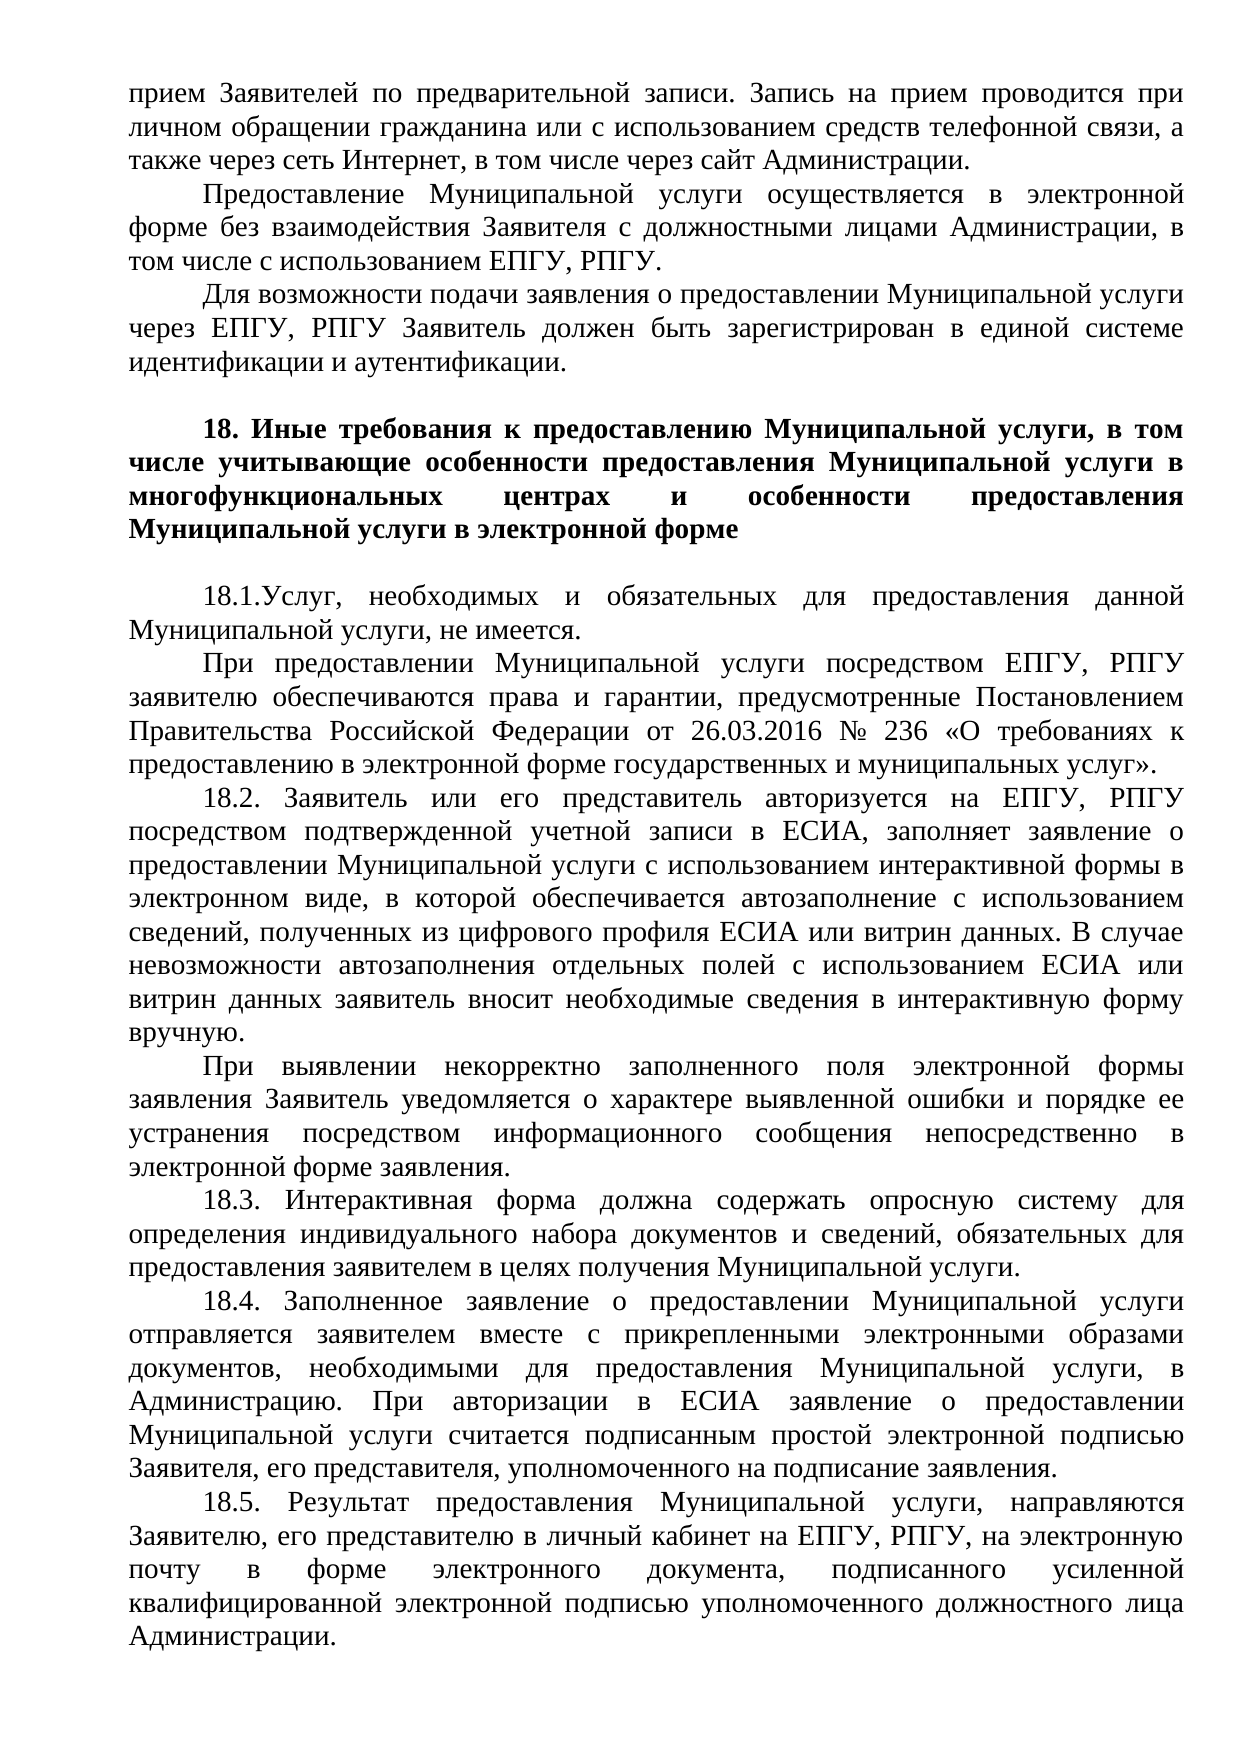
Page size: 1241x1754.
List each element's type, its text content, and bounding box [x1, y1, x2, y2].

text Для возможности подачи заявления о предоставлении Муниципальной услуги через ЕПГУ, РПГУ Заявитель должен быть зарегистрирован в единой системе идентификации и аутентификации. [128, 277, 1185, 377]
text 18.5. Результат предоставления Муниципальной услуги, направляются Заявителю, его представителю в личный кабинет на ЕПГУ, РПГУ, на электронную почту в форме электронного документа, подписанного усиленной квалифицированной электронной подписью уполномоченного должностного лица Администрации. [128, 1484, 1185, 1652]
text Предоставление Муниципальной услуги осуществляется в электронной форме без взаимодействия Заявителя с должностными лицами Администрации, в том числе с использованием ЕПГУ, РПГУ. [128, 176, 1185, 277]
text При предоставлении Муниципальной услуги посредством ЕПГУ, РПГУ заявителю обеспечиваются права и гарантии, предусмотренные Постановлением Правительства Российской Федерации от 26.03.2016 № 236 «О требованиях к предоставлению в электронной форме государственных и муниципальных услуг». [128, 646, 1185, 780]
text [128, 75, 1185, 176]
text 18.2. Заявитель или его представитель авторизуется на ЕПГУ, РПГУ посредством подтвержденной учетной записи в ЕСИА, заполняет заявление о предоставлении Муниципальной услуги с использованием интерактивной формы в электронном виде, в которой обеспечивается автозаполнение с использованием сведений, полученных из цифрового профиля ЕСИА или витрин данных. В случае невозможности автозаполнения отдельных полей с использованием ЕСИА или витрин данных заявитель вносит необходимые сведения в интерактивную форму вручную. [128, 780, 1185, 1048]
text 18. Иные требования к предоставлению Муниципальной услуги, в том числе учитывающие особенности предоставления Муниципальной услуги в многофункциональных центрах и особенности предоставления Муниципальной услуги в электронной форме [128, 411, 1185, 545]
text 18.1.Услуг, необходимых и обязательных для предоставления данной Муниципальной услуги, не имеется. [128, 578, 1185, 646]
text 18.3. Интерактивная форма должна содержать опросную систему для определения индивидуального набора документов и сведений, обязательных для предоставления заявителем в целях получения Муниципальной услуги. [128, 1182, 1185, 1283]
text 18.4. Заполненное заявление о предоставлении Муниципальной услуги отправляется заявителем вместе с прикрепленными электронными образами документов, необходимыми для предоставления Муниципальной услуги, в Администрацию. При авторизации в ЕСИА заявление о предоставлении Муниципальной услуги считается подписанным простой электронной подписью Заявителя, его представителя, уполномоченного на подписание заявления. [128, 1283, 1185, 1484]
text При выявлении некорректно заполненного поля электронной формы заявления Заявитель уведомляется о характере выявленной ошибки и порядке ее устранения посредством информационного сообщения непосредственно в электронной форме заявления. [128, 1048, 1185, 1182]
